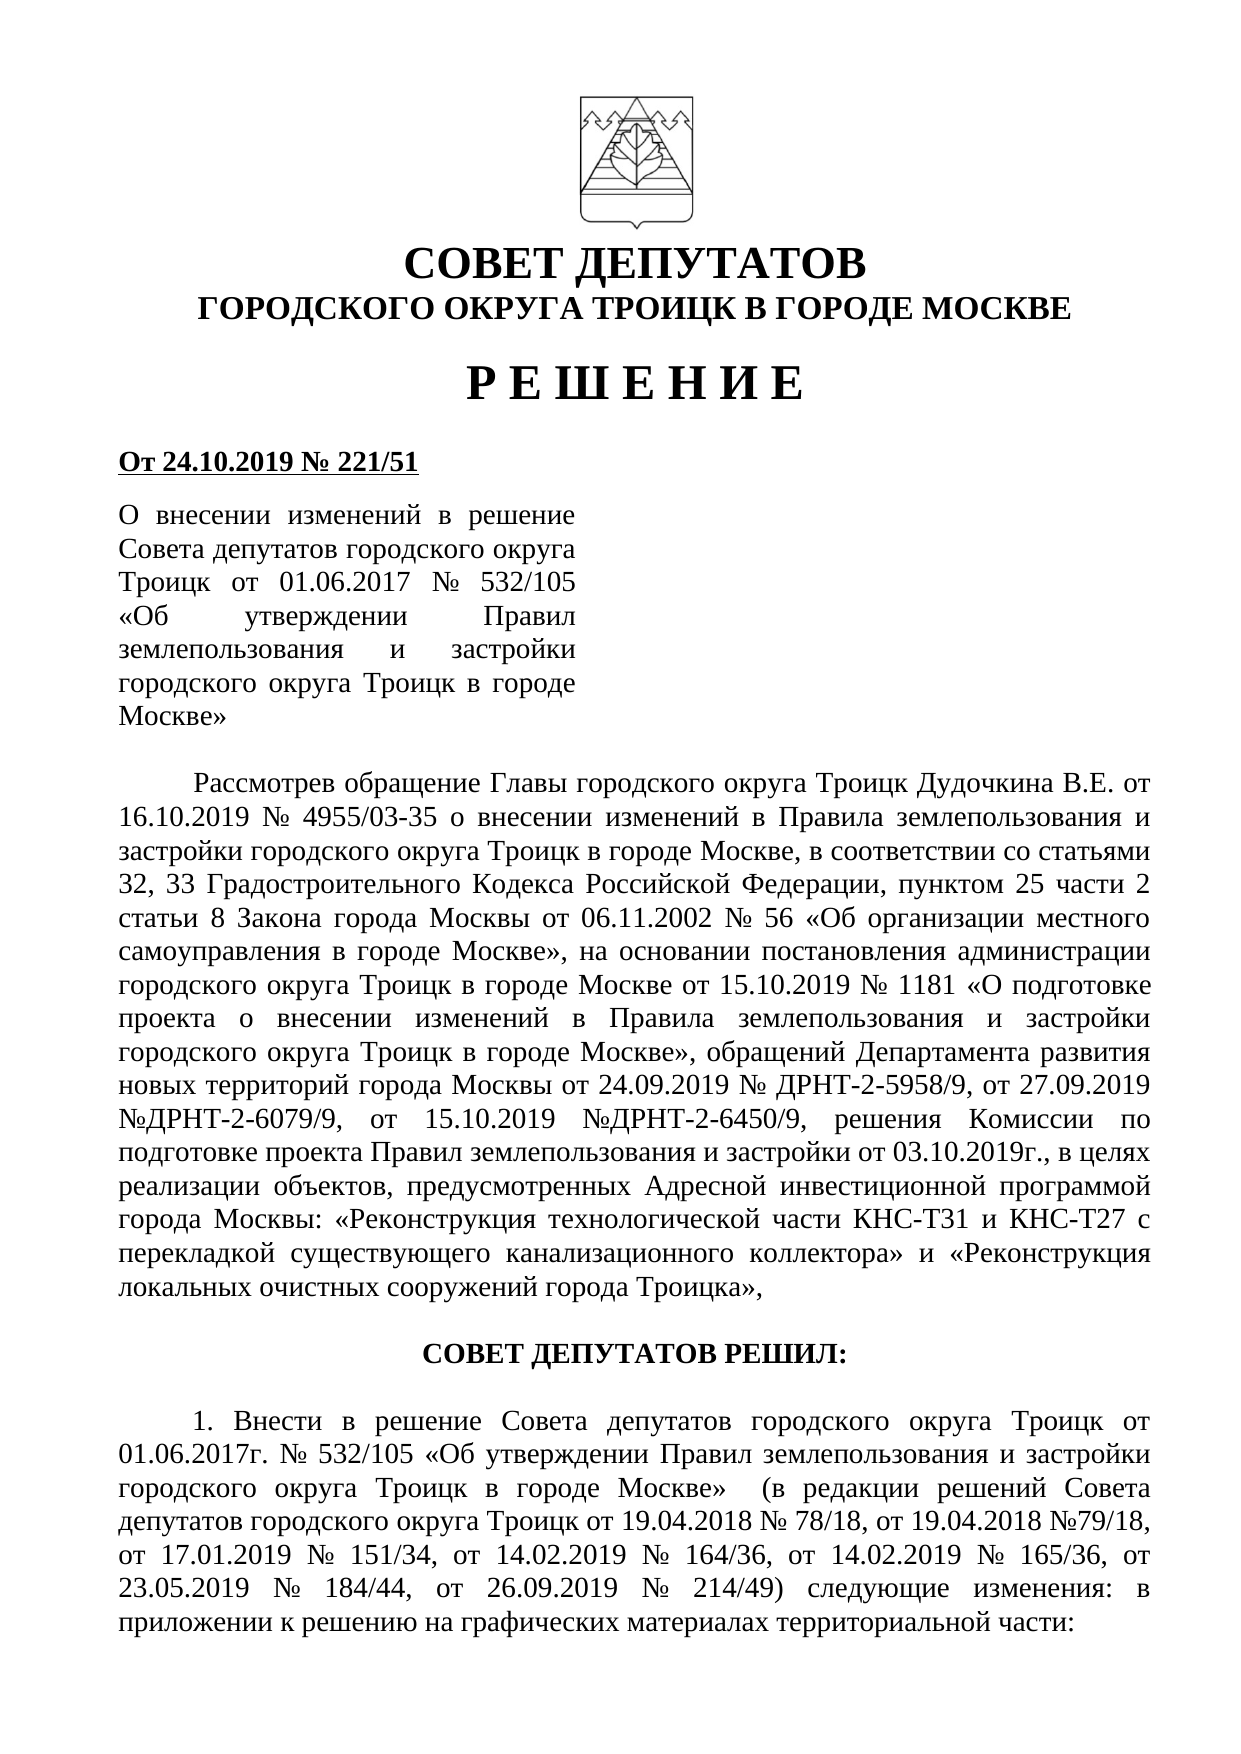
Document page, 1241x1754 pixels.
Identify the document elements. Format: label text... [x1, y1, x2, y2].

text 1. Внести в решение Совета депутатов городского округа Троицк от 01.06.2017г. № 532/105 «Об утверждении Правил землепользования и застройки городского округа Троицк в городе Москве» (в редакции решений Совета депутатов городского округа Троицк от 19.04.2018 № 78/18, от 19.04.2018 №79/18, от 17.01.2019 № 151/34, от 14.02.2019 № 164/36, от 14.02.2019 № 165/36, от 23.05.2019 № 184/44, от 26.09.2019 № 214/49) следующие изменения: в приложении к решению на графических материалах территориальной части: [118, 1403, 1152, 1638]
text От 24.10.2019 № 221/51 [118, 444, 1152, 478]
text О внесении изменений в решение Совета депутатов городского округа Троицк от 01.06.2017 № 532/105 «Об утверждении Правил землепользования и застройки городского округа Троицк в городе Москве» [118, 497, 576, 732]
text Рассмотрев обращение Главы городского округа Троицк Дудочкина В.Е. от 16.10.2019 № 4955/03-35 о внесении изменений в Правила землепользования и застройки городского округа Троицк в городе Москве, в соответствии со статьями 32, 33 Градостроительного Кодекса Российской Федерации, пунктом 25 части 2 статьи 8 Закона города Москвы от 06.11.2002 № 56 «Об организации местного самоуправления в городе Москве», на основании постановления администрации городского округа Троицк в городе Москве от 15.10.2019 № 1181 «О подготовке проекта о внесении изменений в Правила землепользования и застройки городского округа Троицк в городе Москве», обращений Департамента развития новых территорий города Москвы от 24.09.2019 № ДРНТ-2-5958/9, от 27.09.2019 №ДРНТ-2-6079/9, от 15.10.2019 №ДРНТ-2-6450/9, решения Комиссии по подготовке проекта Правил землепользования и застройки от 03.10.2019г., в целях реализации объектов, предусмотренных Адресной инвестиционной программой города Москвы: «Реконструкция технологической части КНС-Т31 и КНС-Т27 с перекладкой существующего канализационного коллектора» и «Реконструкция локальных очистных сооружений города Троицка», [118, 766, 1152, 1302]
text СОВЕТ ДЕПУТАТОВ [118, 236, 1152, 288]
text Р Е Ш Е Н И Е [118, 353, 1152, 410]
text ГОРОДСКОГО ОКРУГА ТРОИЦК В ГОРОДЕ МОСКВЕ [118, 288, 1152, 327]
picture [573, 88, 697, 236]
text СОВЕТ ДЕПУТАТОВ РЕШИЛ: [118, 1336, 1152, 1369]
